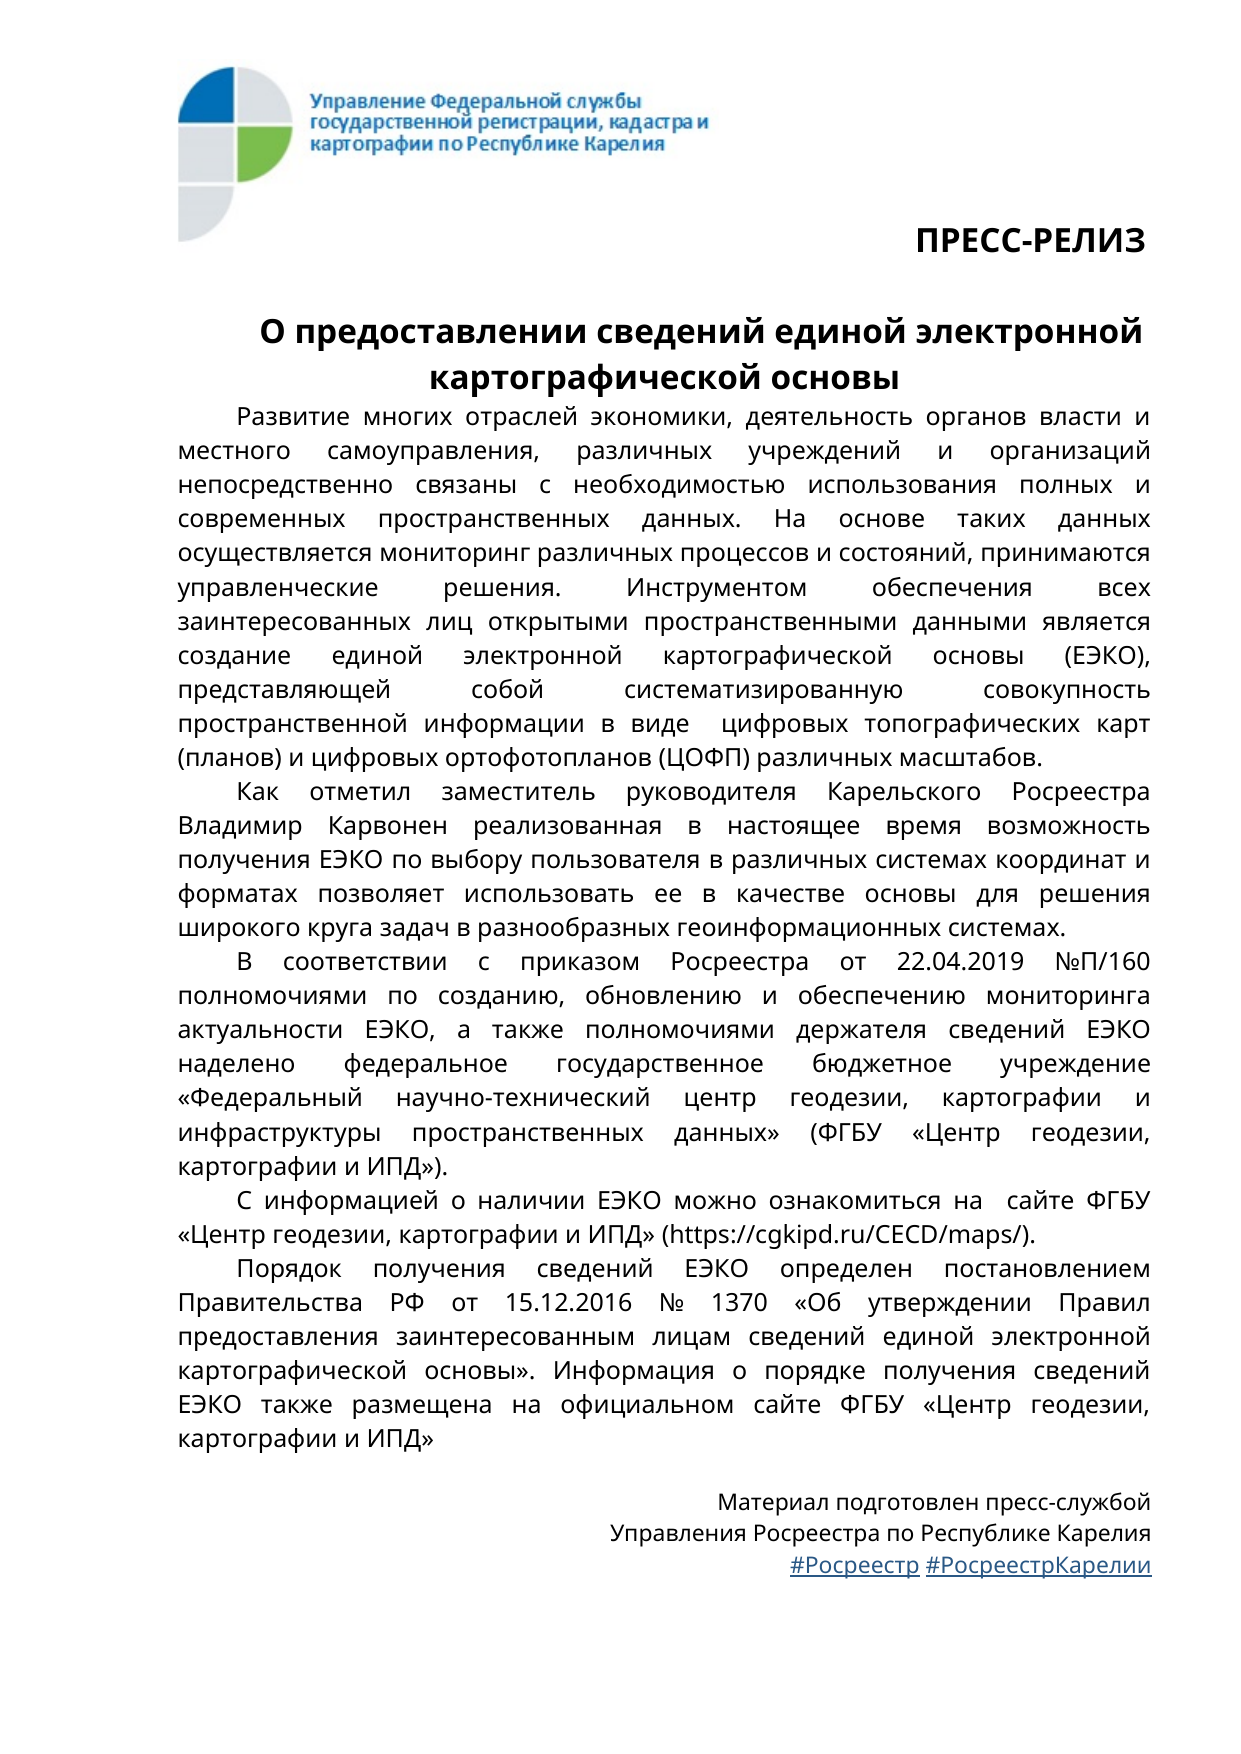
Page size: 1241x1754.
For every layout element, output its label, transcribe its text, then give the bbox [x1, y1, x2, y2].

text Управления Росреестра по Республике Карелия [177, 1517, 1152, 1548]
text Развитие многих отраслей экономики, деятельность органов власти и местного самоуправления, различных учреждений и организаций непосредственно связаны с необходимостью использования полных и современных пространственных данных. На основе таких данных осуществляется мониторинг различных процессов и состояний, принимаются управленческие решения. Инструментом обеспечения всех заинтересованных лиц открытыми пространственными данными является создание единой электронной картографической основы (ЕЭКО), представляющей собой систематизированную совокупность пространственной информации в виде цифровых топографических карт (планов) и цифровых ортофотопланов (ЦОФП) различных масштабов. [177, 399, 1152, 773]
text Порядок получения сведений ЕЭКО определен постановлением Правительства РФ от 15.12.2016 № 1370 «Об утверждении Правил предоставления заинтересованным лицам сведений единой электронной картографической основы». Информация о порядке получения сведений ЕЭКО также размещена на официальном сайте ФГБУ «Центр геодезии, картографии и ИПД» [177, 1250, 1152, 1455]
text Материал подготовлен пресс-службой [177, 1486, 1152, 1517]
text С информацией о наличии ЕЭКО можно ознакомиться на сайте ФГБУ «Центр геодезии, картографии и ИПД» (https://cgkipd.ru/CECD/maps/). [177, 1182, 1152, 1250]
text Как отметил заместитель руководителя Карельского Росреестра Владимир Карвонен реализованная в настоящее время возможность получения ЕЭКО по выбору пользователя в различных системах координат и форматах позволяет использовать ее в качестве основы для решения широкого круга задач в разнообразных геоинформационных системах. [177, 773, 1152, 944]
text #Росреестр #РосреестрКарелии [177, 1548, 1152, 1580]
text О предоставлении сведений единой электронной картографической основы [177, 308, 1152, 399]
picture [177, 59, 720, 253]
text В соответствии с приказом Росреестра от 22.04.2019 №П/160 полномочиями по созданию, обновлению и обеспечению мониторинга актуальности ЕЭКО, а также полномочиями держателя сведений ЕЭКО наделено федеральное государственное бюджетное учреждение «Федеральный научно-технический центр геодезии, картографии и инфраструктуры пространственных данных» (ФГБУ «Центр геодезии, картографии и ИПД»). [177, 944, 1152, 1182]
